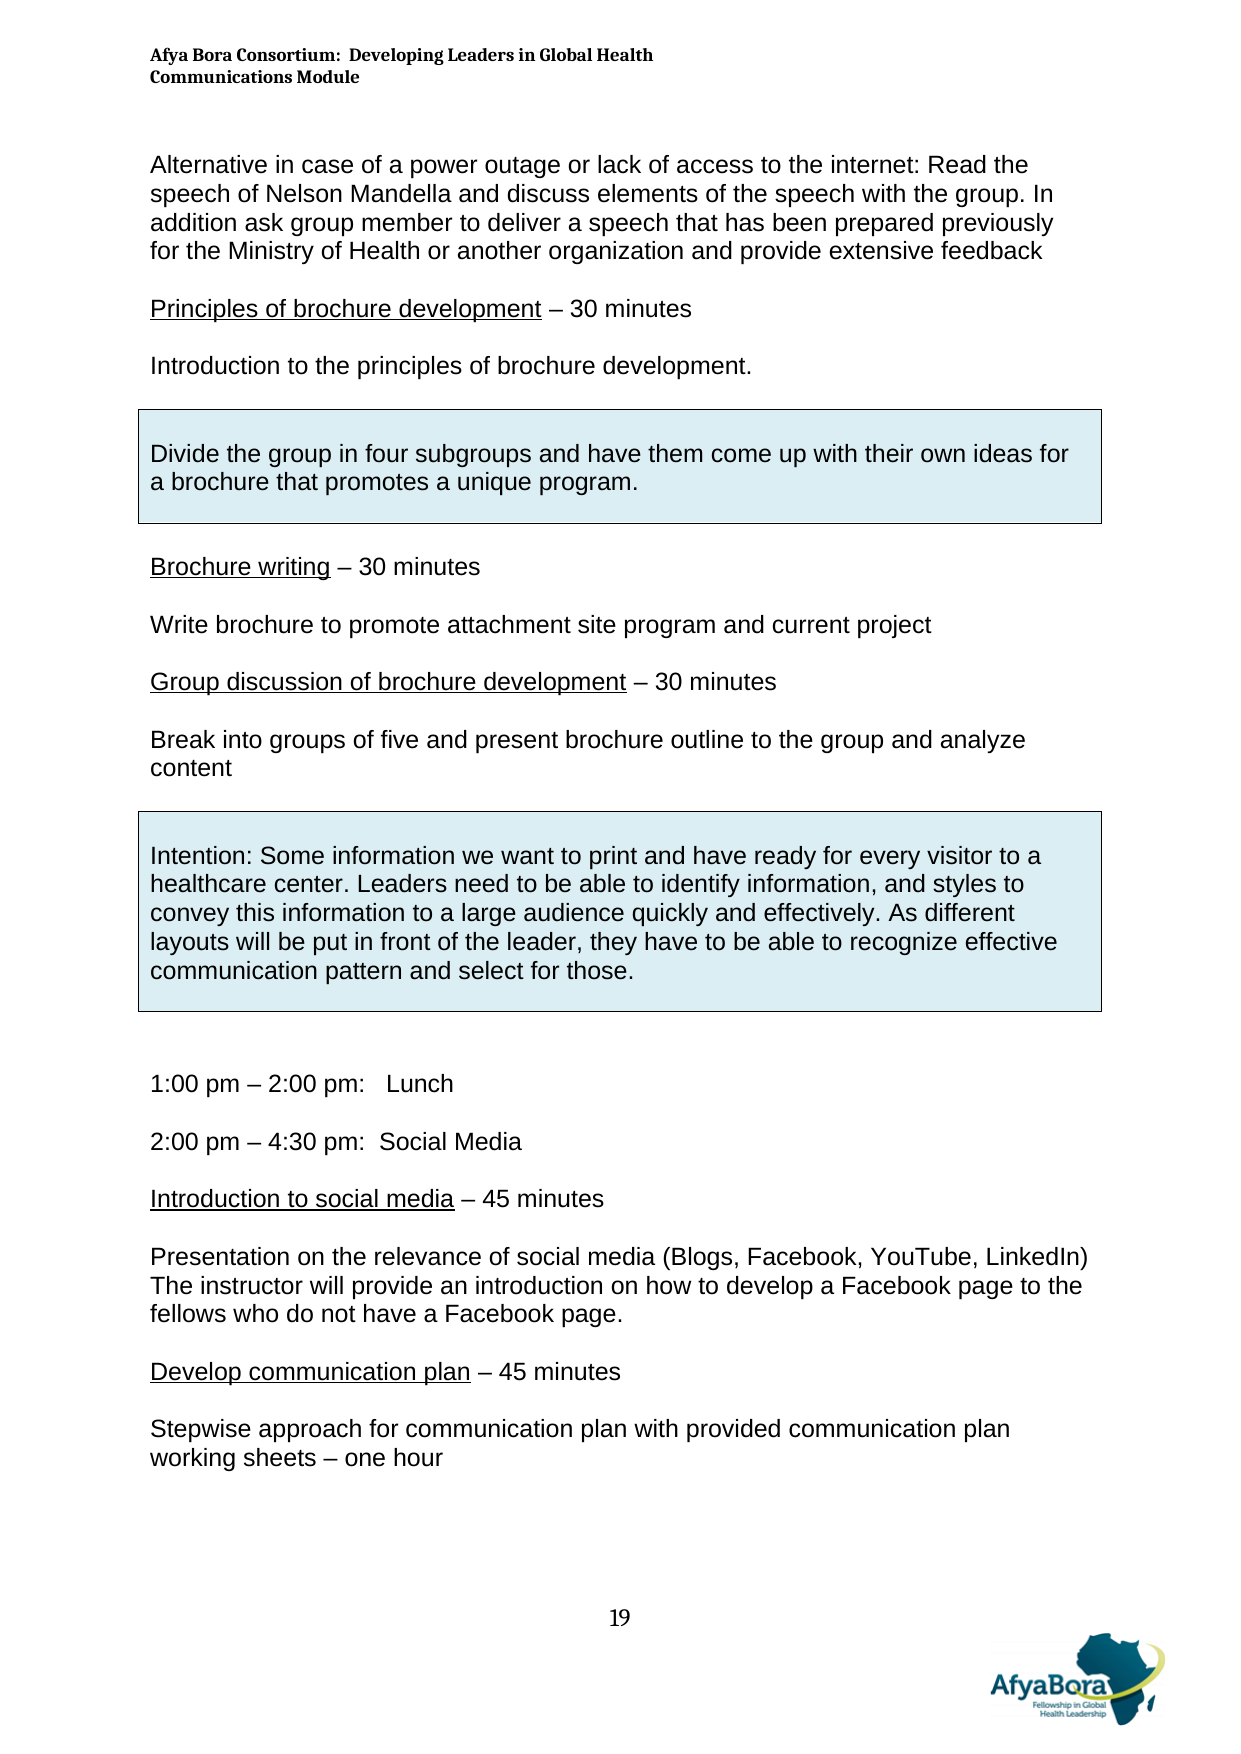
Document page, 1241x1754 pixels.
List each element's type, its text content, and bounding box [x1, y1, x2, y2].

text Stepwise approach for communication plan with provided communication plan working sheets – one hour [150, 1414, 1090, 1472]
text Write brochure to promote attachment site program and current project [150, 610, 1090, 638]
text Introduction to social media – 45 minutes [150, 1184, 1090, 1213]
text Break into groups of five and present brochure outline to the group and analyze content [150, 725, 1090, 782]
text The instructor will provide an introduction on how to develop a Facebook page to the fellows who do not have a Facebook page. [150, 1271, 1090, 1328]
table_header Intention: Some information we want to print and have ready for every visitor to a healthcare center. Leaders need to be able to identify information, and styles to convey this information to a large audience quickly and effectively. As different layouts will be put in front of the leader, they have to be able to recognize effective communication pattern and select for those. [139, 812, 1101, 1011]
text Presentation on the relevance of social media (Blogs, Facebook, YouTube, LinkedIn) [150, 1242, 1090, 1271]
text Brochure writing – 30 minutes [150, 552, 1090, 581]
picture [990, 1632, 1166, 1726]
text Group discussion of brochure development – 30 minutes [150, 667, 1090, 696]
text Develop communication plan – 45 minutes [150, 1357, 1090, 1386]
text 1:00 pm – 2:00 pm: Lunch [150, 1069, 1090, 1098]
text Principles of brochure development – 30 minutes [150, 294, 1090, 322]
text 2:00 pm – 4:30 pm: Social Media [150, 1127, 1090, 1156]
text Alternative in case of a power outage or lack of access to the internet: Read the speech of Nelson Mandella and discuss elements of the speech with the group. In addition ask group member to deliver a speech that has been prepared previously for the Ministry of Health or another organization and provide extensive feedback [150, 150, 1090, 265]
text Introduction to the principles of brochure development. [150, 351, 1090, 380]
table_header Divide the group in four subgroups and have them come up with their own ideas for a brochure that promotes a unique program. [139, 410, 1101, 522]
